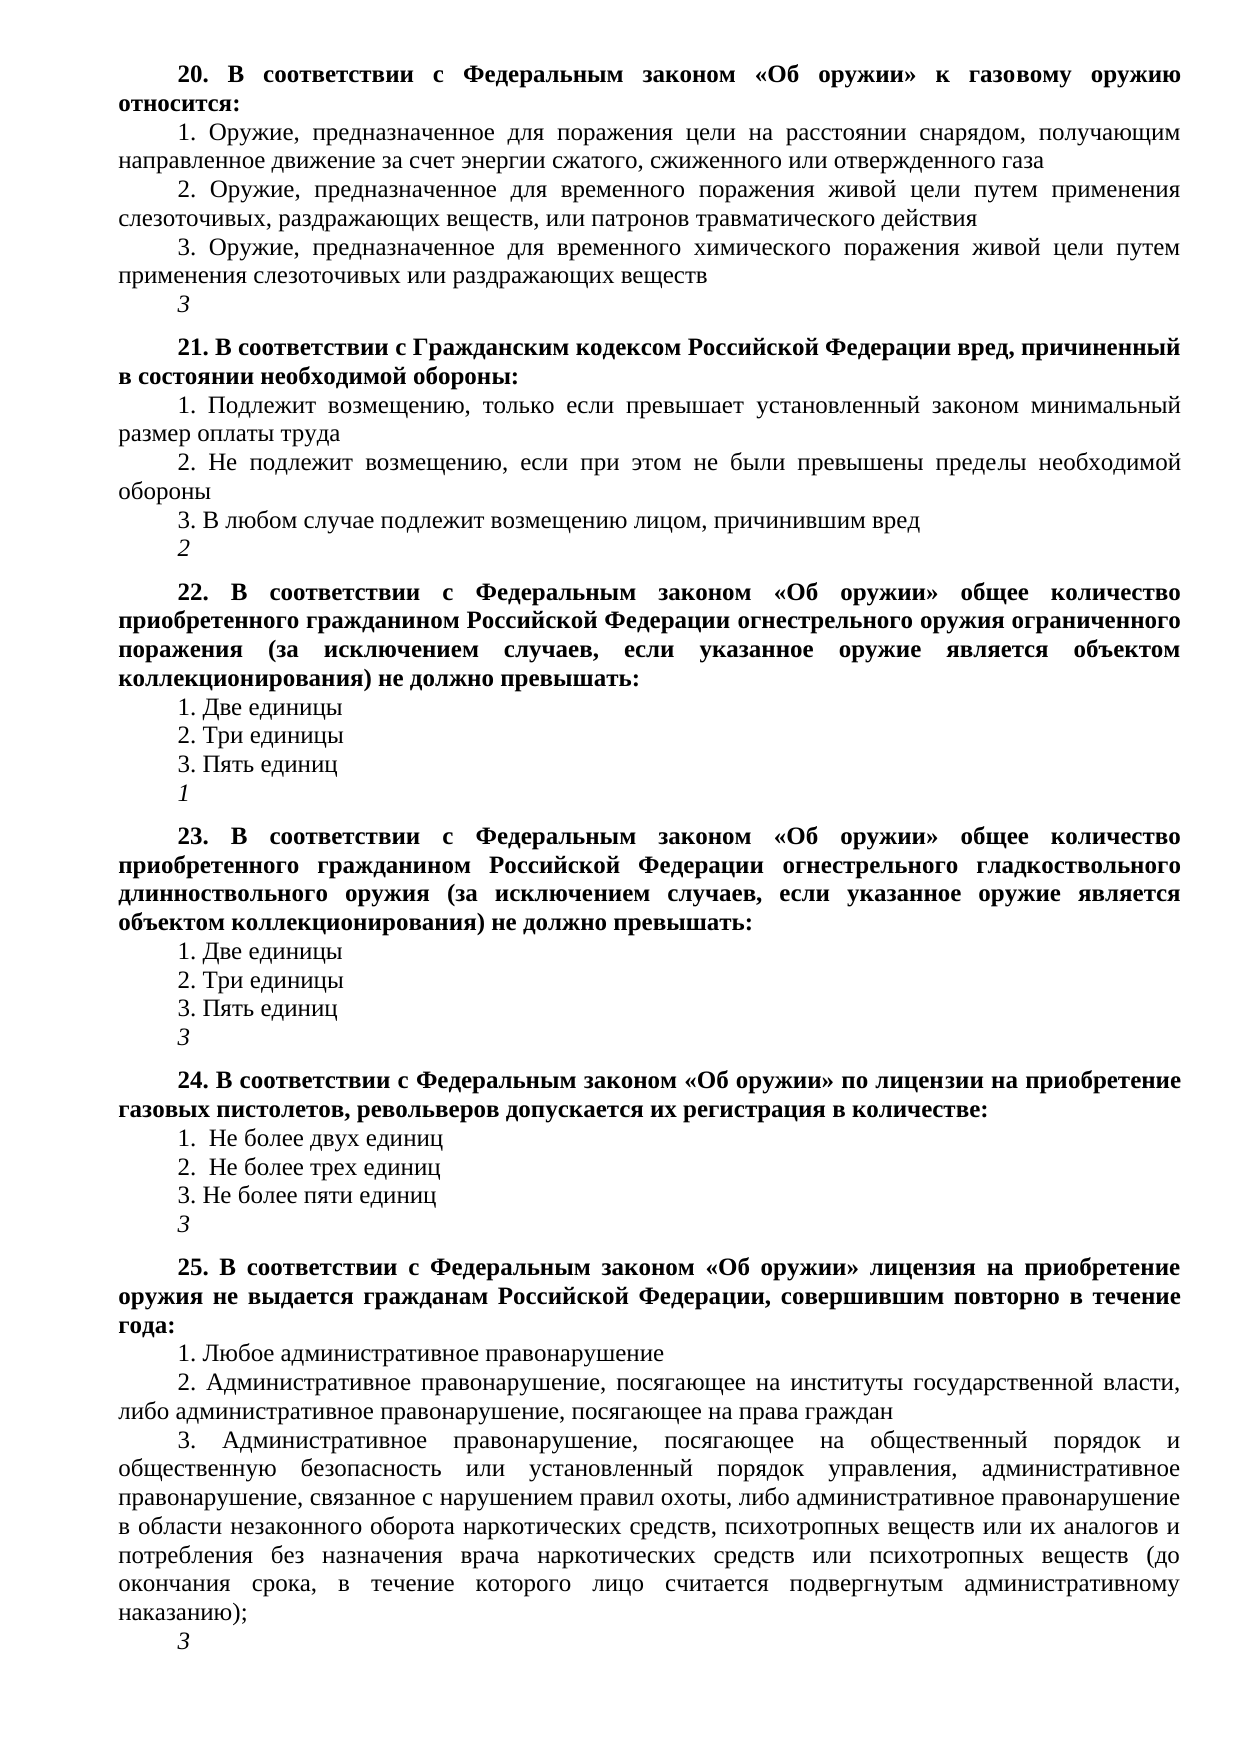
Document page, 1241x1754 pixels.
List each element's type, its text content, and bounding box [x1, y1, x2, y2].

text 2. Административное правонарушение, посягающее на институты государственной власти, либо административное правонарушение, посягающее на права граждан [118, 1367, 1181, 1425]
text 2 [118, 533, 1181, 562]
text 3. Административное правонарушение, посягающее на общественный порядок и общественную безопасность или установленный порядок управления, административное правонарушение, связанное с нарушением правил охоты, либо административное правонарушение в области незаконного оборота наркотических средств, психотропных веществ или их аналогов и потребления без назначения врача наркотических средств или психотропных веществ (до окончания срока, в течение которого лицо считается подвергнутым административному наказанию); [118, 1425, 1181, 1626]
text 3 [118, 1209, 1181, 1238]
text 3. Пять единиц [118, 993, 1181, 1022]
text 3 [118, 1022, 1181, 1051]
text 3. Пять единиц [118, 749, 1181, 778]
text 3. Оружие, предназначенное для временного химического поражения живой цели путем применения слезоточивых или раздражающих веществ [118, 232, 1181, 289]
text 3 [118, 289, 1181, 318]
text 2. Не подлежит возмещению, если при этом не были превышены пределы необходимой обороны [118, 447, 1181, 505]
text 21. В соответствии с Гражданским кодексом Российской Федерации вред, причиненный в состоянии необходимой обороны: [118, 332, 1181, 390]
text 2. Три единицы [118, 720, 1181, 749]
text 24. В соответствии с Федеральным законом «Об оружии» по лицензии на приобретение газовых пистолетов, револьверов допускается их регистрация в количестве: [118, 1065, 1181, 1123]
text 1. Подлежит возмещению, только если превышает установленный законом минимальный размер оплаты труда [118, 390, 1181, 447]
text 1. Оружие, предназначенное для поражения цели на расстоянии снарядом, получающим направленное движение за счет энергии сжатого, сжиженного или отвержденного газа [118, 117, 1181, 174]
text 2. Не более трех единиц [118, 1152, 1181, 1180]
text 2. Три единицы [118, 965, 1181, 993]
text 2. Оружие, предназначенное для временного поражения живой цели путем применения слезоточивых, раздражающих веществ, или патронов травматического действия [118, 174, 1181, 232]
text 1. Не более двух единиц [118, 1123, 1181, 1152]
text 3 [118, 1626, 1181, 1655]
text 23. В соответствии с Федеральным законом «Об оружии» общее количество приобретенного гражданином Российской Федерации огнестрельного гладкоствольного длинноствольного оружия (за исключением случаев, если указанное оружие является объектом коллекционирования) не должно превышать: [118, 821, 1181, 936]
text 3. В любом случае подлежит возмещению лицом, причинившим вред [118, 505, 1181, 533]
text 1. Две единицы [118, 936, 1181, 965]
text 22. В соответствии с Федеральным законом «Об оружии» общее количество приобретенного гражданином Российской Федерации огнестрельного оружия ограниченного поражения (за исключением случаев, если указанное оружие является объектом коллекционирования) не должно превышать: [118, 577, 1181, 692]
text 1. Две единицы [118, 692, 1181, 720]
text 25. В соответствии с Федеральным законом «Об оружии» лицензия на приобретение оружия не выдается гражданам Российской Федерации, совершившим повторно в течение года: [118, 1252, 1181, 1338]
text 20. В соответствии с Федеральным законом «Об оружии» к газовому оружию относится: [118, 59, 1181, 117]
text 1. Любое административное правонарушение [118, 1338, 1181, 1367]
text 1 [118, 778, 1181, 807]
text 3. Не более пяти единиц [118, 1180, 1181, 1209]
